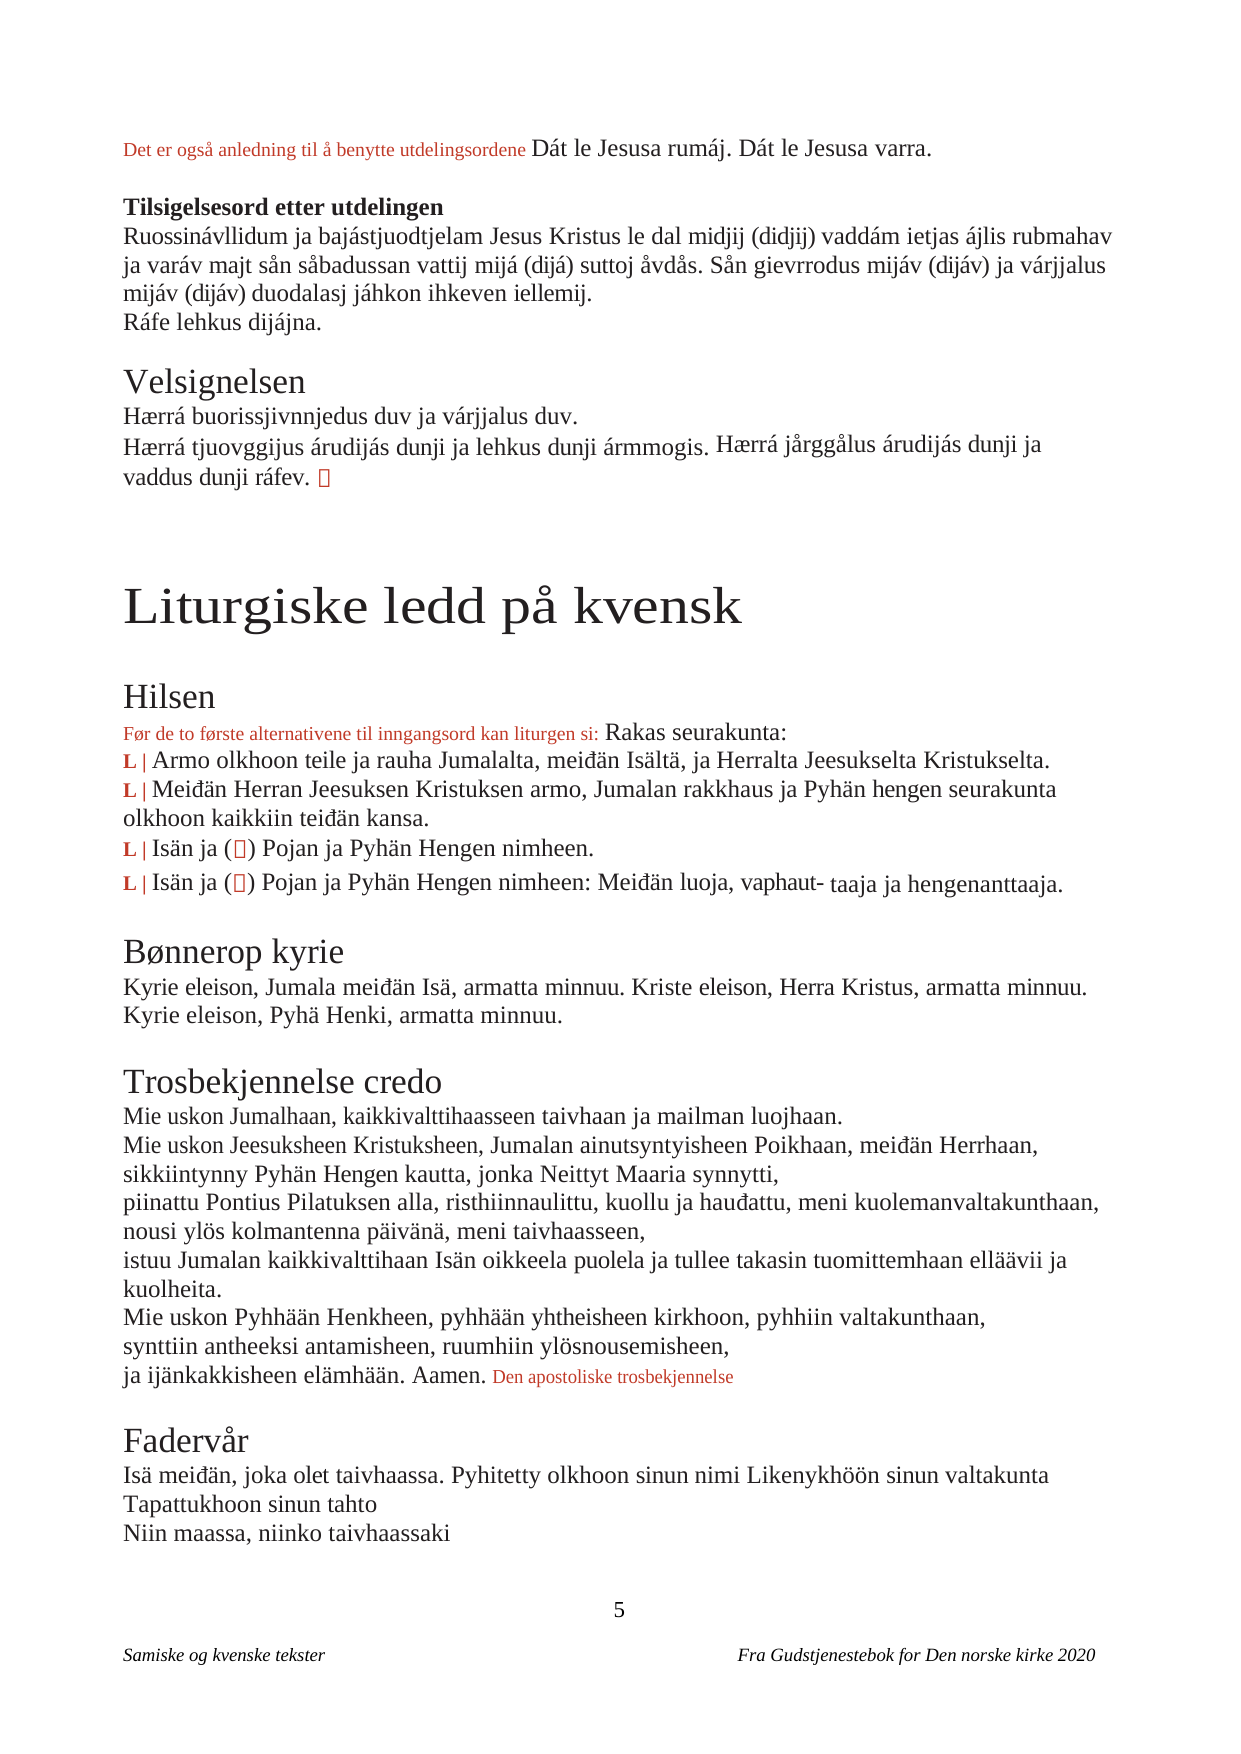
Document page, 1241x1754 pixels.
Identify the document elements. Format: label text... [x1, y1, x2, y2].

text sikkiintynny Pyhän Hengen kautta, jonka Neittyt Maaria synnytti, [123, 1159, 1115, 1187]
text Mie uskon Jeesuksheen Kristuksheen, Jumalan ainutsyntyisheen Poikhaan, meiđän Herrhaan, [123, 1130, 1115, 1159]
text Isä meiđän, joka olet taivhaassa. Pyhitetty olkhoon sinun nimi Likenykhöön sinun valtakunta Tapattukhoon sinun tahto [123, 1461, 1115, 1518]
text ja ijänkakkisheen elämhään. Aamen. Den apostoliske trosbekjennelse [123, 1360, 1115, 1389]
text Niin maassa, niinko taivhaassaki [123, 1518, 1115, 1547]
text piinattu Pontius Pilatuksen alla, risthiinnaulittu, kuollu ja hauđattu, meni kuolemanvaltakunthaan, nousi ylös kolmantenna päivänä, meni taivhaasseen, [123, 1187, 1115, 1245]
text L | Isän ja () Pojan ja Pyhän Hengen nimheen. [123, 832, 1115, 866]
text Mie uskon Pyhhään Henkheen, pyhhään yhtheisheen kirkhoon, pyhhiin valtakunthaan, [123, 1302, 1115, 1331]
subtitle Fadervår [123, 1420, 1115, 1461]
text Ráfe lehkus dijájna. [123, 307, 1115, 336]
text Hærrá tjuovggijus árudijás dunji ja lehkus dunji ármmogis. Hærrá jårggålus árudijás dunji ja vaddus dunji ráfev.  [123, 429, 1115, 495]
text L | Armo olkhoon teile ja rauha Jumalalta, meiđän Isältä, ja Herralta Jeesukselta Kristukselta. [123, 745, 1115, 774]
subtitle Velsignelsen [123, 360, 1115, 401]
subtitle Bønnerop kyrie [123, 931, 1115, 972]
text L | Meiđän Herran Jeesuksen Kristuksen armo, Jumalan rakkhaus ja Pyhän hengen seurakunta olkhoon kaikkiin teiđän kansa. [123, 774, 1115, 832]
text Mie uskon Jumalhaan, kaikkivalttihaasseen taivhaan ja mailman luojhaan. [123, 1101, 1115, 1130]
text Kyrie eleison, Pyhä Henki, armatta minnuu. [123, 1000, 1115, 1029]
text Det er også anledning til å benytte utdelingsordene Dát le Jesusa rumáj. Dát le Jesusa varra. [123, 133, 1115, 162]
text Kyrie eleison, Jumala meiđän Isä, armatta minnuu. Kriste eleison, Herra Kristus, armatta minnuu. [123, 972, 1115, 1000]
text istuu Jumalan kaikkivalttihaan Isän oikkeela puolela ja tullee takasin tuomittemhaan elläävii ja kuolheita. [123, 1245, 1115, 1302]
text Før de to første alternativene til inngangsord kan liturgen si: Rakas seurakunta: [123, 717, 1115, 745]
subtitle Tilsigelsesord etter utdelingen [123, 192, 1115, 221]
text synttiin antheeksi antamisheen, ruumhiin ylösnousemisheen, [123, 1331, 1115, 1360]
text L | Isän ja () Pojan ja Pyhän Hengen nimheen: Meiđän luoja, vaphaut- taaja ja hengenanttaaja. [123, 866, 1115, 900]
subtitle Hilsen [123, 676, 1115, 717]
subtitle Liturgiske ledd på kvensk [123, 575, 1115, 635]
text Hærrá buorissjivnnjedus duv ja várjjalus duv. [123, 401, 1115, 429]
text Ruossinávllidum ja bajástjuodtjelam Jesus Kristus le dal midjij (didjij) vaddám ietjas ájlis rubmahav ja varáv majt sån såbadussan vattij mijá (dijá) suttoj åvdås. Sån gievrrodus mijáv (dijáv) ja várjjalus mijáv (dijáv) duodalasj jáhkon ihkeven iellemij. [123, 221, 1115, 307]
subtitle Trosbekjennelse credo [123, 1060, 1115, 1101]
